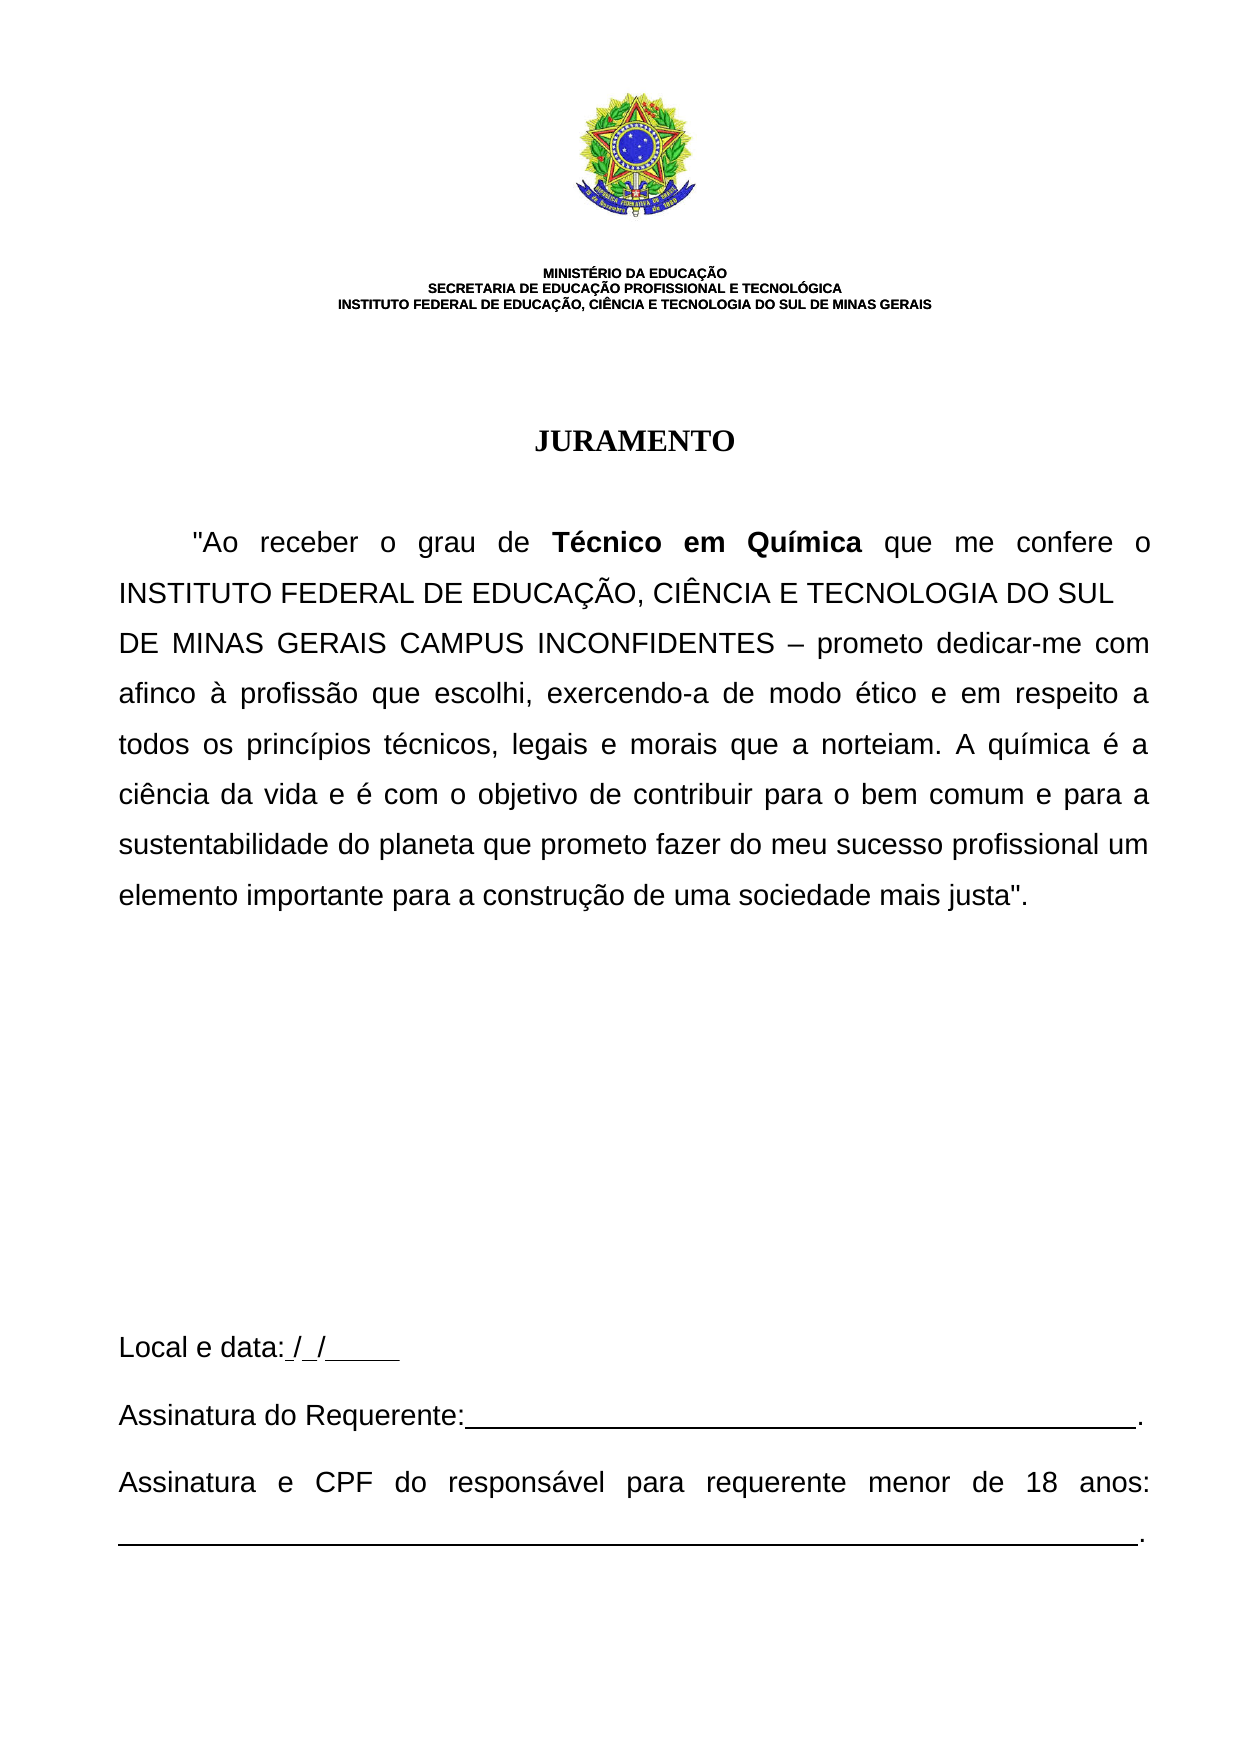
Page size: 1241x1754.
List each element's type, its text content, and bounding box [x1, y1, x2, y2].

text Assinatura do Requerente: . [118, 1398, 1186, 1431]
text . [118, 1515, 1186, 1549]
text "Ao receber o grau de Técnico em Química que me confere o INSTITUTO FEDERAL DE EDUCAÇÃO, CIÊNCIA E TECNOLOGIA DO SUL [118, 525, 1151, 609]
picture [556, 76, 714, 233]
text JURAMENTO [532, 422, 737, 458]
text Assinatura e CPF do responsável para requerente menor de 18 anos: [118, 1465, 1186, 1498]
text Local e data: / / [118, 1331, 1186, 1364]
text DE MINAS GERAIS CAMPUS INCONFIDENTES – prometo dedicar-me com afinco à profissão que escolhi, exercendo-a de modo ético e em respeito a todos os princípios técnicos, legais e morais que a norteiam. A química é a ciência da vida e é com o objetivo de contribuir para o bem comum e para a sustentabilidade do planeta que prometo fazer do meu sucesso profissional um elemento importante para a construção de uma sociedade mais justa". [118, 626, 1151, 911]
